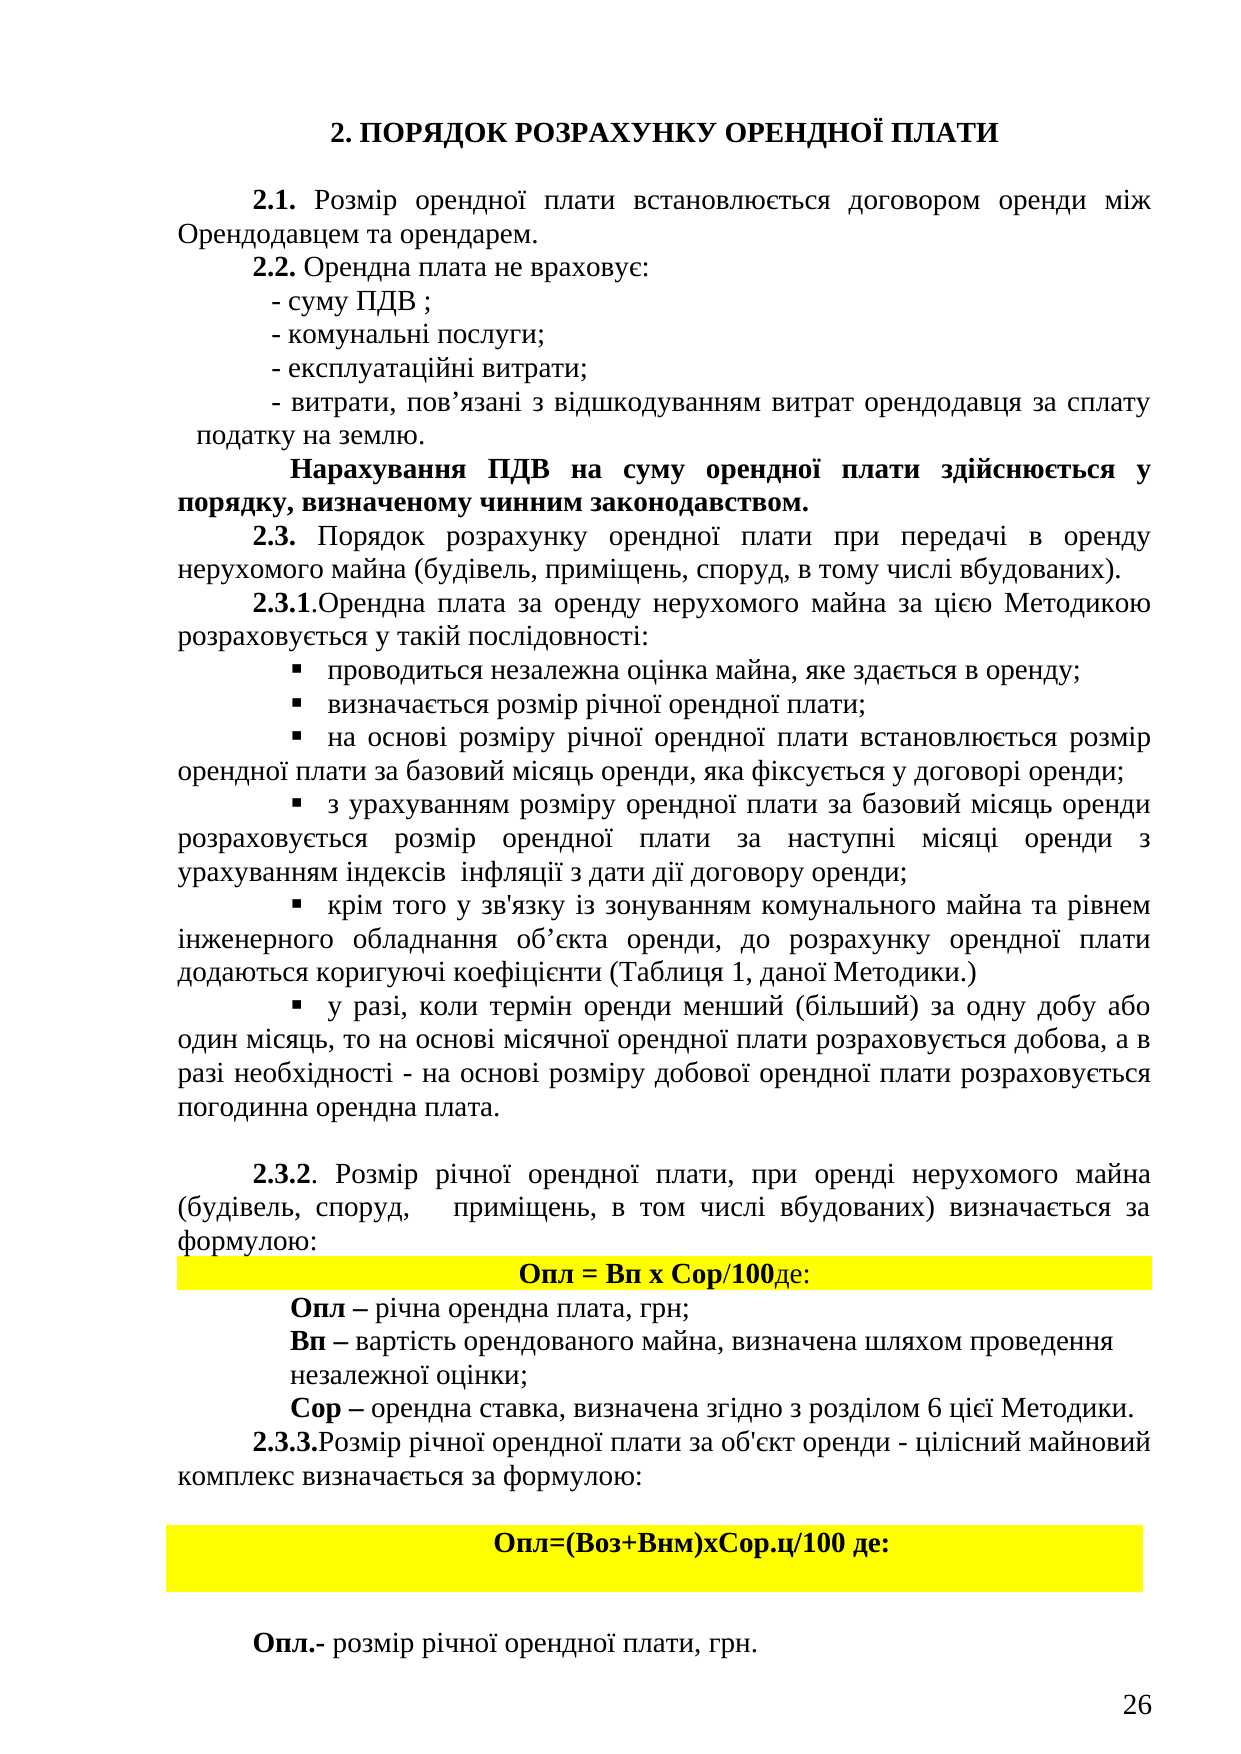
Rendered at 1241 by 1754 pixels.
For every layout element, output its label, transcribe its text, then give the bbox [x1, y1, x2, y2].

text 2.3.1.Орендна плата за оренду нерухомого майна за цією Методикою розраховується у такій послідовності: [177, 585, 1152, 652]
list на основі розміру річної орендної плати встановлюється розмір орендної плати за базовий місяць оренди, яка фіксується у договорі оренди; [177, 719, 1152, 787]
text 2. ПОРЯДОК РОЗРАХУНКУ ОРЕНДНОЇ ПЛАТИ [177, 115, 1152, 149]
text Опл.- розмір річної орендної плати, грн. [177, 1625, 1152, 1659]
list 2.1. Розмір орендної плати встановлюється договором оренди між Орендодавцем та орендарем. [177, 182, 1152, 249]
text 2.3.3.Розмір річної орендної плати за об'єкт оренди - цілісний майновий комплекс визначається за формулою: [177, 1424, 1152, 1491]
text 2.3.2. Розмір річної орендної плати, при оренді нерухомого майна (будівель, споруд, приміщень, в том числі вбудованих) визначається за формулою: [177, 1156, 1152, 1256]
text Опл – річна орендна плата, грн; [290, 1290, 1152, 1323]
text - суму ПДВ ; [196, 283, 1152, 317]
list у разі, коли термін оренди менший (більший) за одну добу або один місяць, то на основі місячної орендної плати розраховується добова, а в разі необхідності - на основі розміру добової орендної плати розраховується погодинна орендна плата. [177, 988, 1152, 1122]
list з урахуванням розміру орендної плати за базовий місяць оренди розраховується розмір орендної плати за наступні місяці оренди з урахуванням індексів інфляції з дати дії договору оренди; [177, 787, 1152, 887]
text - витрати, пов’язані з відшкодуванням витрат орендодавця за сплату податку на землю. [196, 384, 1152, 451]
list проводиться незалежна оцінка майна, яке здається в оренду; [177, 652, 1152, 686]
text Нарахування ПДВ на суму орендної плати здійснюється у порядку, визначеному чинним законодавством. [177, 451, 1152, 518]
text - комунальні послуги; [196, 317, 1152, 350]
text Сор – орендна ставка, визначена згідно з розділом 6 цієї Методики. [290, 1391, 1152, 1424]
list крім того у зв'язку із зонуванням комунального майна та рівнем інженерного обладнання об’єкта оренди, до розрахунку орендної плати додаються коригуючі коефіцієнти (Таблиця 1, даної Методики.) [177, 887, 1152, 988]
text Опл = Вп х Сор/100де: [177, 1256, 1152, 1290]
list 2.2. Орендна плата не враховує: [177, 249, 1152, 283]
list 2.3. Порядок розрахунку орендної плати при передачі в оренду нерухомого майна (будівель, приміщень, споруд, в тому числі вбудованих). [177, 518, 1152, 585]
text Вп – вартість орендованого майна, визначена шляхом проведення незалежної оцінки; [290, 1323, 1152, 1391]
text - експлуатаційні витрати; [196, 350, 1152, 384]
list визначається розмір річної орендної плати; [177, 686, 1152, 719]
table_header Опл=(Воз+Внм)хСор.ц/100 де: [166, 1525, 1143, 1592]
